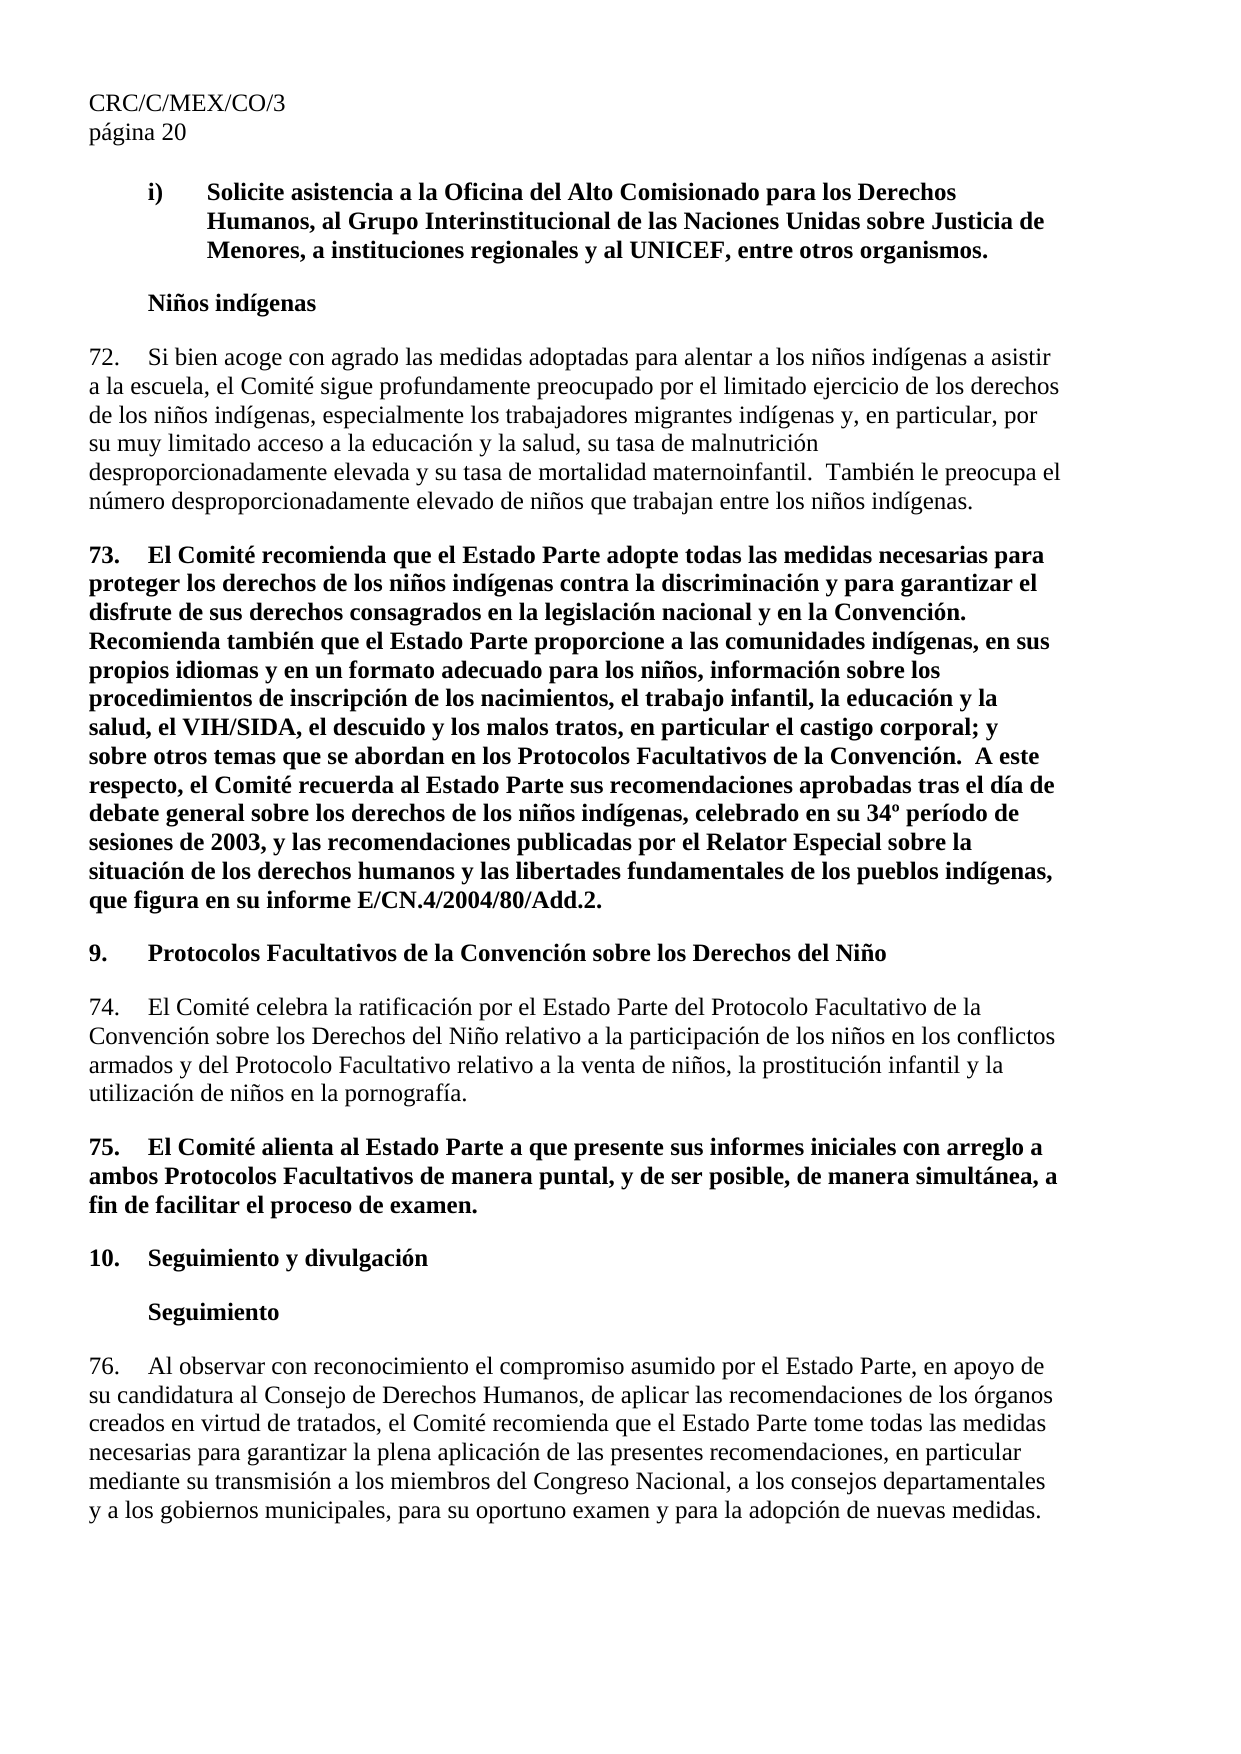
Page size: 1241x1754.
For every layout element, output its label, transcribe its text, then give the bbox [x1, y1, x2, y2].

text 9. Protocolos Facultativos de la Convención sobre los Derechos del Niño [88, 938, 1063, 967]
text 75. El Comité alienta al Estado Parte a que presente sus informes iniciales con arreglo a ambos Protocolos Facultativos de manera puntal, y de ser posible, de manera simultánea, a fin de facilitar el proceso de examen. [88, 1132, 1063, 1218]
text i) Solicite asistencia a la Oficina del Alto Comisionado para los Derechos Humanos, al Grupo Interinstitucional de las Naciones Unidas sobre Justicia de Menores, a instituciones regionales y al UNICEF, entre otros organismos. [148, 177, 1063, 263]
text Seguimiento [148, 1297, 1063, 1326]
text 76. Al observar con reconocimiento el compromiso asumido por el Estado Parte, en apoyo de su candidatura al Consejo de Derechos Humanos, de aplicar las recomendaciones de los órganos creados en virtud de tratados, el Comité recomienda que el Estado Parte tome todas las medidas necesarias para garantizar la plena aplicación de las presentes recomendaciones, en particular mediante su transmisión a los miembros del Congreso Nacional, a los consejos departamentales y a los gobiernos municipales, para su oportuno examen y para la adopción de nuevas medidas. [88, 1351, 1063, 1523]
text 10. Seguimiento y divulgación [88, 1243, 1063, 1272]
text 73. El Comité recomienda que el Estado Parte adopte todas las medidas necesarias para proteger los derechos de los niños indígenas contra la discriminación y para garantizar el disfrute de sus derechos consagrados en la legislación nacional y en la Convención. Recomienda también que el Estado Parte proporcione a las comunidades indígenas, en sus propios idiomas y en un formato adecuado para los niños, información sobre los procedimientos de inscripción de los nacimientos, el trabajo infantil, la educación y la salud, el VIH/SIDA, el descuido y los malos tratos, en particular el castigo corporal; y sobre otros temas que se abordan en los Protocolos Facultativos de la Convención. A este respecto, el Comité recuerda al Estado Parte sus recomendaciones aprobadas tras el día de debate general sobre los derechos de los niños indígenas, celebrado en su 34º período de sesiones de 2003, y las recomendaciones publicadas por el Relator Especial sobre la situación de los derechos humanos y las libertades fundamentales de los pueblos indígenas, que figura en su informe E/CN.4/2004/80/Add.2. [88, 540, 1063, 913]
text 74. El Comité celebra la ratificación por el Estado Parte del Protocolo Facultativo de la Convención sobre los Derechos del Niño relativo a la participación de los niños en los conflictos armados y del Protocolo Facultativo relativo a la venta de niños, la prostitución infantil y la utilización de niños en la pornografía. [88, 992, 1063, 1107]
text Niños indígenas [148, 288, 1063, 317]
text 72. Si bien acoge con agrado las medidas adoptadas para alentar a los niños indígenas a asistir a la escuela, el Comité sigue profundamente preocupado por el limitado ejercicio de los derechos de los niños indígenas, especialmente los trabajadores migrantes indígenas y, en particular, por su muy limitado acceso a la educación y la salud, su tasa de malnutrición desproporcionadamente elevada y su tasa de mortalidad maternoinfantil. También le preocupa el número desproporcionadamente elevado de niños que trabajan entre los niños indígenas. [88, 342, 1063, 515]
